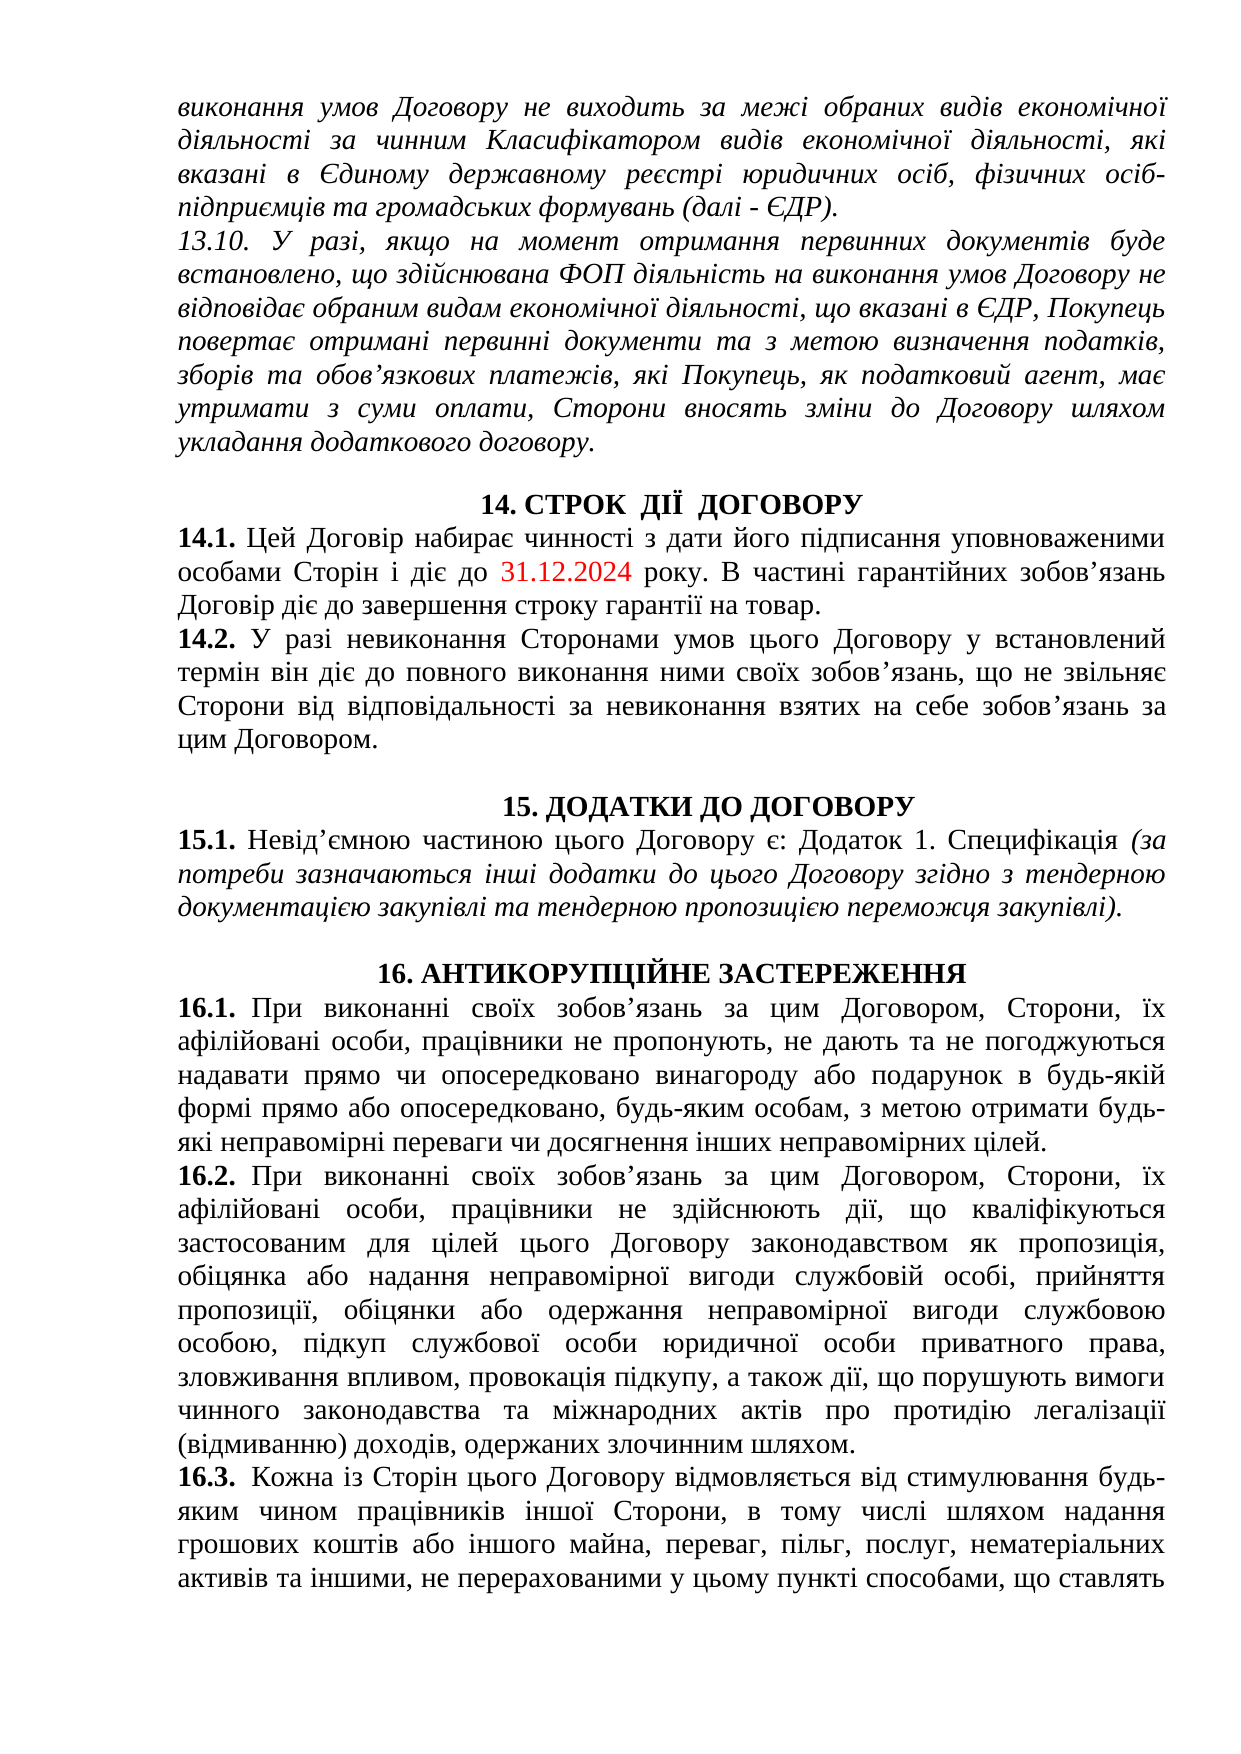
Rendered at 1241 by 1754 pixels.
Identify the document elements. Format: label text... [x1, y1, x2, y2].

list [177, 89, 1166, 223]
text 15. ДОДАТКИ ДО ДОГОВОРУ [177, 789, 1166, 822]
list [177, 1459, 1166, 1594]
text 16. АНТИКОРУПЦІЙНЕ ЗАСТЕРЕЖЕННЯ [177, 956, 1166, 990]
list При виконанні своїх зобов’язань за цим Договором, Сторони, їх афілійовані особи, працівники не здійснюють дії, що кваліфікуються застосованим для цілей цього Договору законодавством як пропозиція, обіцянка або надання неправомірної вигоди службовій особі, прийняття пропозиції, обіцянки або одержання неправомірної вигоди службовою особою, підкуп службової особи юридичної особи приватного права, зловживання впливом, провокація підкупу, а також дії, що порушують вимоги чинного законодавства та міжнародних актів про протидію легалізації (відмиванню) доходів, одержаних злочинним шляхом. [177, 1158, 1166, 1459]
text 14. СТРОК ДІЇ ДОГОВОРУ [177, 487, 1166, 520]
list При виконанні своїх зобов’язань за цим Договором, Сторони, їх афілійовані особи, працівники не пропонують, не дають та не погоджуються надавати прямо чи опосередковано винагороду або подарунок в будь-якій формі прямо або опосередковано, будь-яким особам, з метою отримати будь-які неправомірні переваги чи досягнення інших неправомірних цілей. [177, 990, 1166, 1158]
text 14.1. Цей Договір набирає чинності з дати його підписання уповноваженими особами Сторін і діє до 31.12.2024 року. В частині гарантійних зобов’язань Договір діє до завершення строку гарантії на товар. [177, 520, 1166, 621]
text 15.1. Невід’ємною частиною цього Договору є: Додаток 1. Специфікація (за потреби зазначаються інші додатки до цього Договору згідно з тендерною документацією закупівлі та тендерною пропозицією переможця закупівлі). [177, 822, 1166, 923]
text 14.2. У разі невиконання Сторонами умов цього Договору у встановлений термін він діє до повного виконання ними своїх зобов’язань, що не звільняє Сторони від відповідальності за невиконання взятих на себе зобов’язань за цим Договором. [177, 621, 1166, 755]
list 13.10. У разі, якщо на момент отримання первинних документів буде встановлено, що здійснювана ФОП діяльність на виконання умов Договору не відповідає обраним видам економічної діяльності, що вказані в ЄДР, Покупець повертає отримані первинні документи та з метою визначення податків, зборів та обов’язкових платежів, які Покупець, як податковий агент, має утримати з суми оплати, Сторони вносять зміни до Договору шляхом укладання додаткового договору. [177, 223, 1166, 458]
